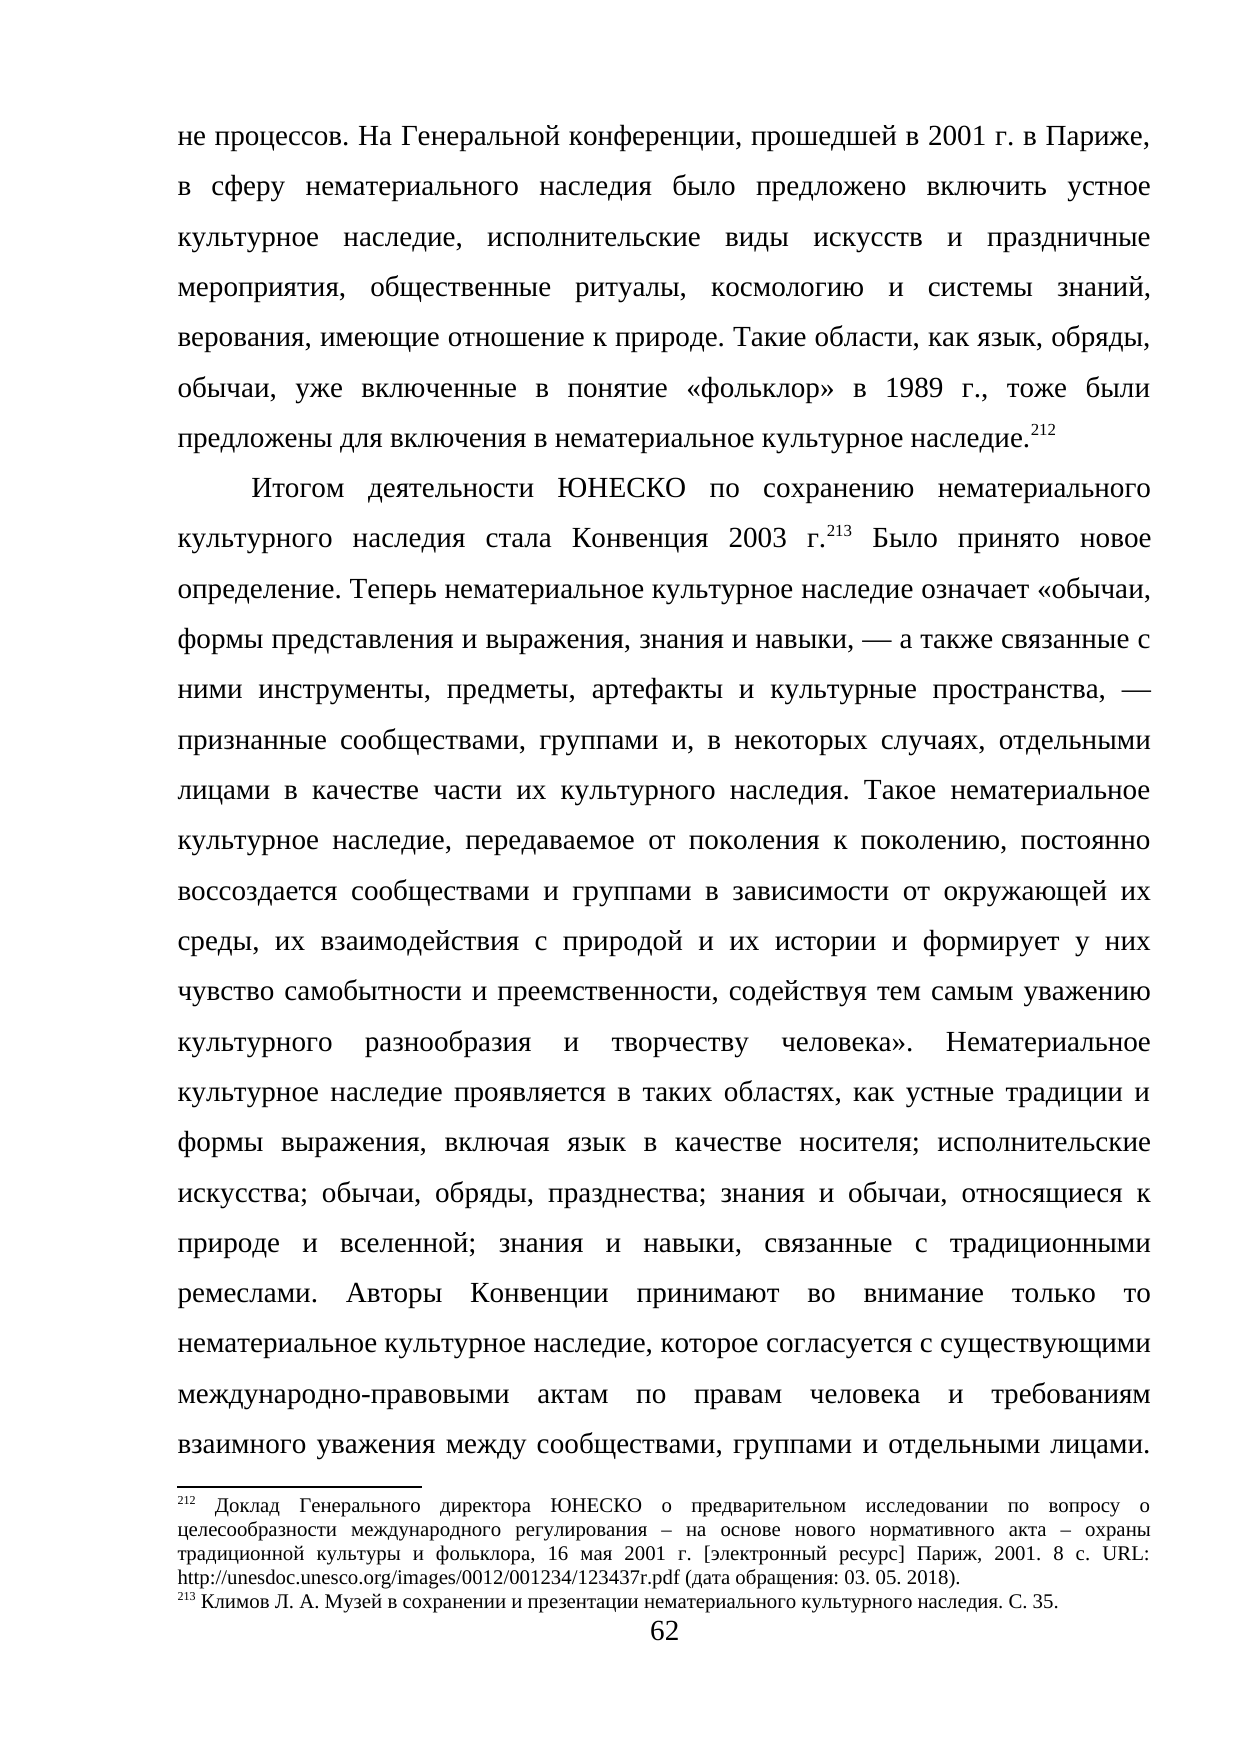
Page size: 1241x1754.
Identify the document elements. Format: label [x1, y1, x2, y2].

text [177, 470, 1152, 1460]
text [177, 118, 1152, 453]
